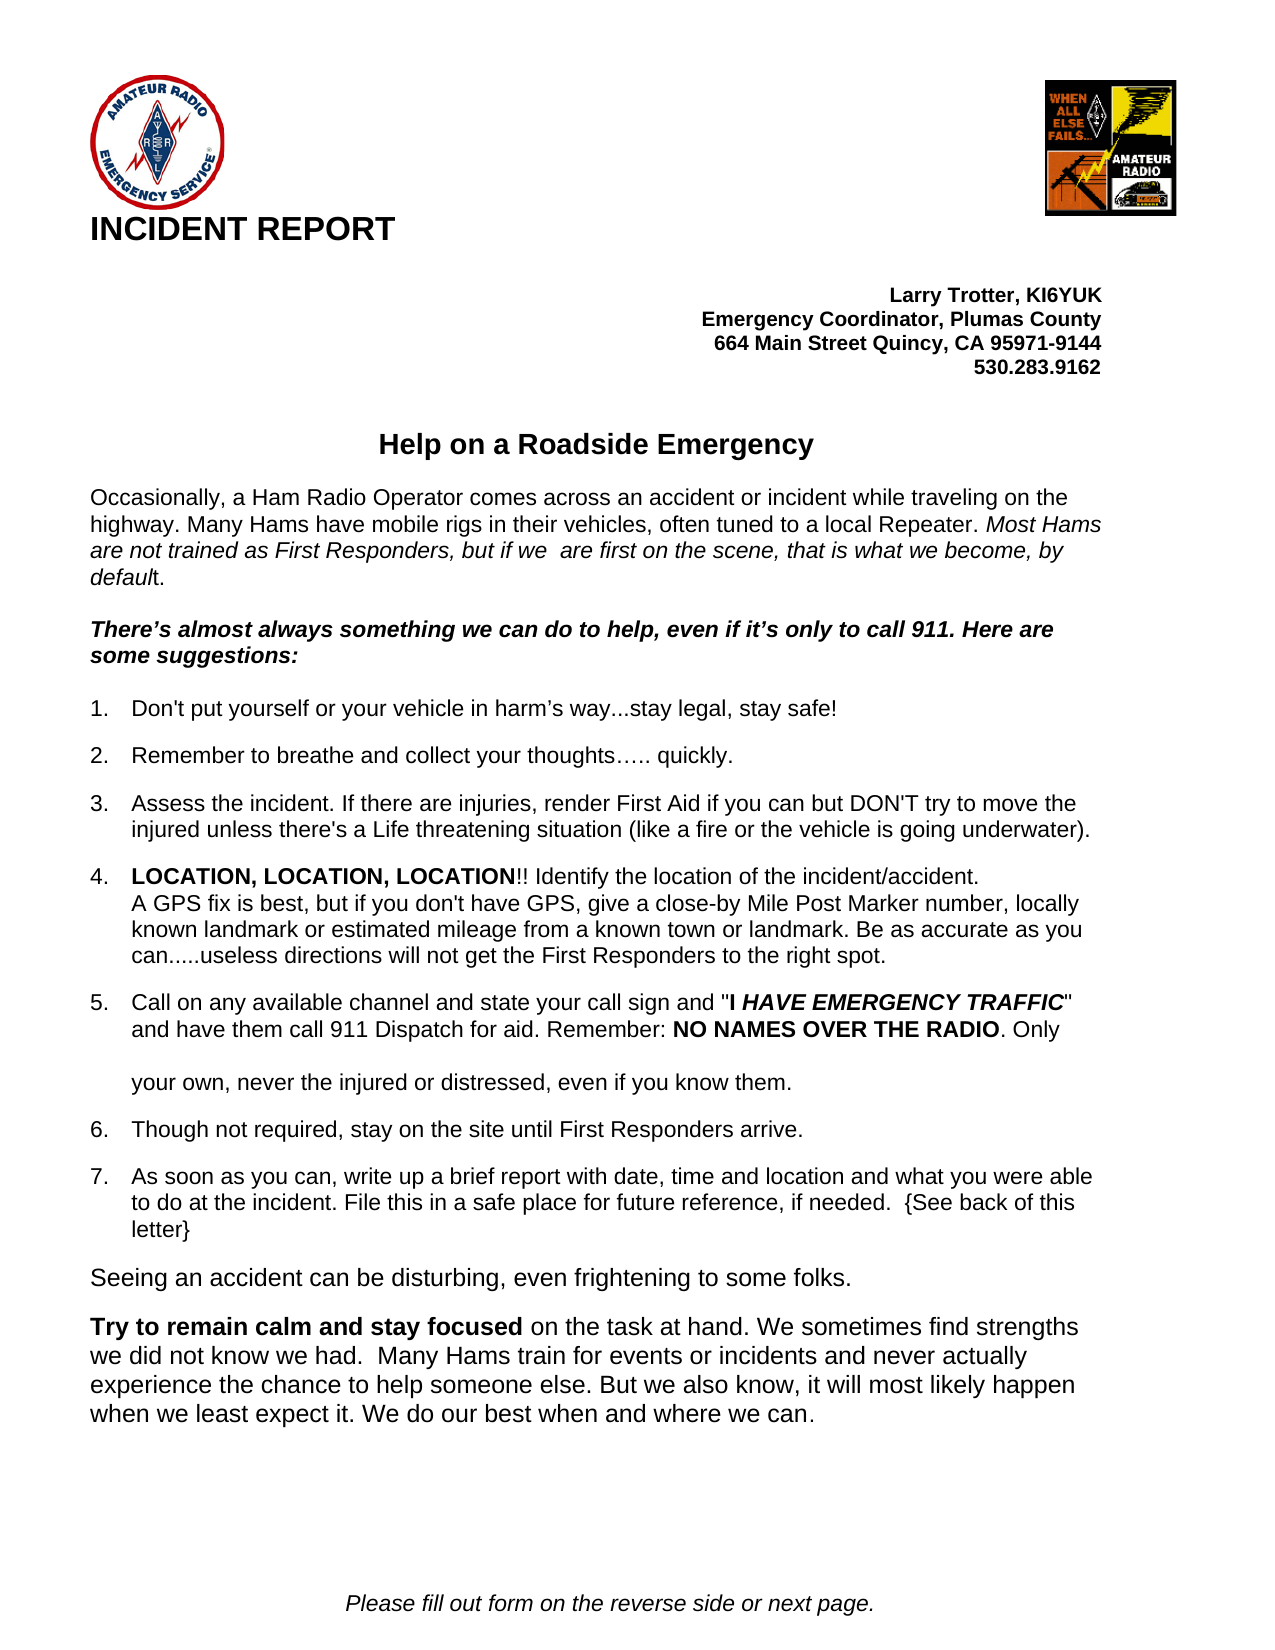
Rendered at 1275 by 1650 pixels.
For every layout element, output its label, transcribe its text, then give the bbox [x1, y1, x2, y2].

text 530.283.9162 [90, 355, 1102, 379]
text 3. Assess the incident. If there are injuries, render First Aid if you can but DON'T try to move the injured unless there's a Life threatening situation (like a fire or the vehicle is going underwater). [90, 789, 1102, 842]
text 5. Call on any available channel and state your call sign and "I HAVE EMERGENCY TRAFFIC" and have them call 911 Dispatch for aid. Remember: NO NAMES OVER THE RADIO. Only your own, never the injured or distressed, even if you know them. [90, 989, 1102, 1095]
text There’s almost always something we can do to help, even if it’s only to call 911. Here are some suggestions: [90, 616, 1102, 695]
text Try to remain calm and stay focused on the task at hand. We sometimes find strengths we did not know we had. Many Hams train for events or incidents and never actually experience the chance to help someone else. But we also know, it will most likely happen when we least expect it. We do our best when and where we can. [90, 1312, 1102, 1427]
picture [90, 75, 225, 210]
text 1. Don't put yourself or your vehicle in harm’s way...stay legal, stay safe! [90, 695, 1102, 722]
text 664 Main Street Quincy, CA 95971-9144 [90, 331, 1102, 355]
text Seeing an accident can be disturbing, even frightening to some folks. [90, 1263, 1102, 1291]
text Help on a Roadside Emergency [90, 427, 1102, 460]
picture [1042, 80, 1177, 216]
text Occasionally, a Ham Radio Operator comes across an accident or incident while traveling on the highway. Many Hams have mobile rigs in their vehicles, often tuned to a local Repeater. Most Hams are not trained as First Responders, but if we are first on the scene, that is what we become, by default. [90, 484, 1102, 590]
text 6. Though not required, stay on the site until First Responders arrive. [90, 1116, 1102, 1142]
text 4. LOCATION, LOCATION, LOCATION!! Identify the location of the incident/accident. A GPS fix is best, but if you don't have GPS, give a close-by Mile Post Marker number, locally known landmark or estimated mileage from a known town or landmark. Be as accurate as you can.....useless directions will not get the First Responders to the right spot. [90, 863, 1102, 968]
text 7. As soon as you can, write up a brief report with date, time and location and what you were able to do at the incident. File this in a safe place for future reference, if needed. {See back of this letter} [90, 1163, 1102, 1242]
text Larry Trotter, KI6YUK [90, 283, 1102, 307]
text Emergency Coordinator, Plumas County [90, 307, 1102, 331]
text 2. Remember to breathe and collect your thoughts….. quickly. [90, 742, 1102, 769]
